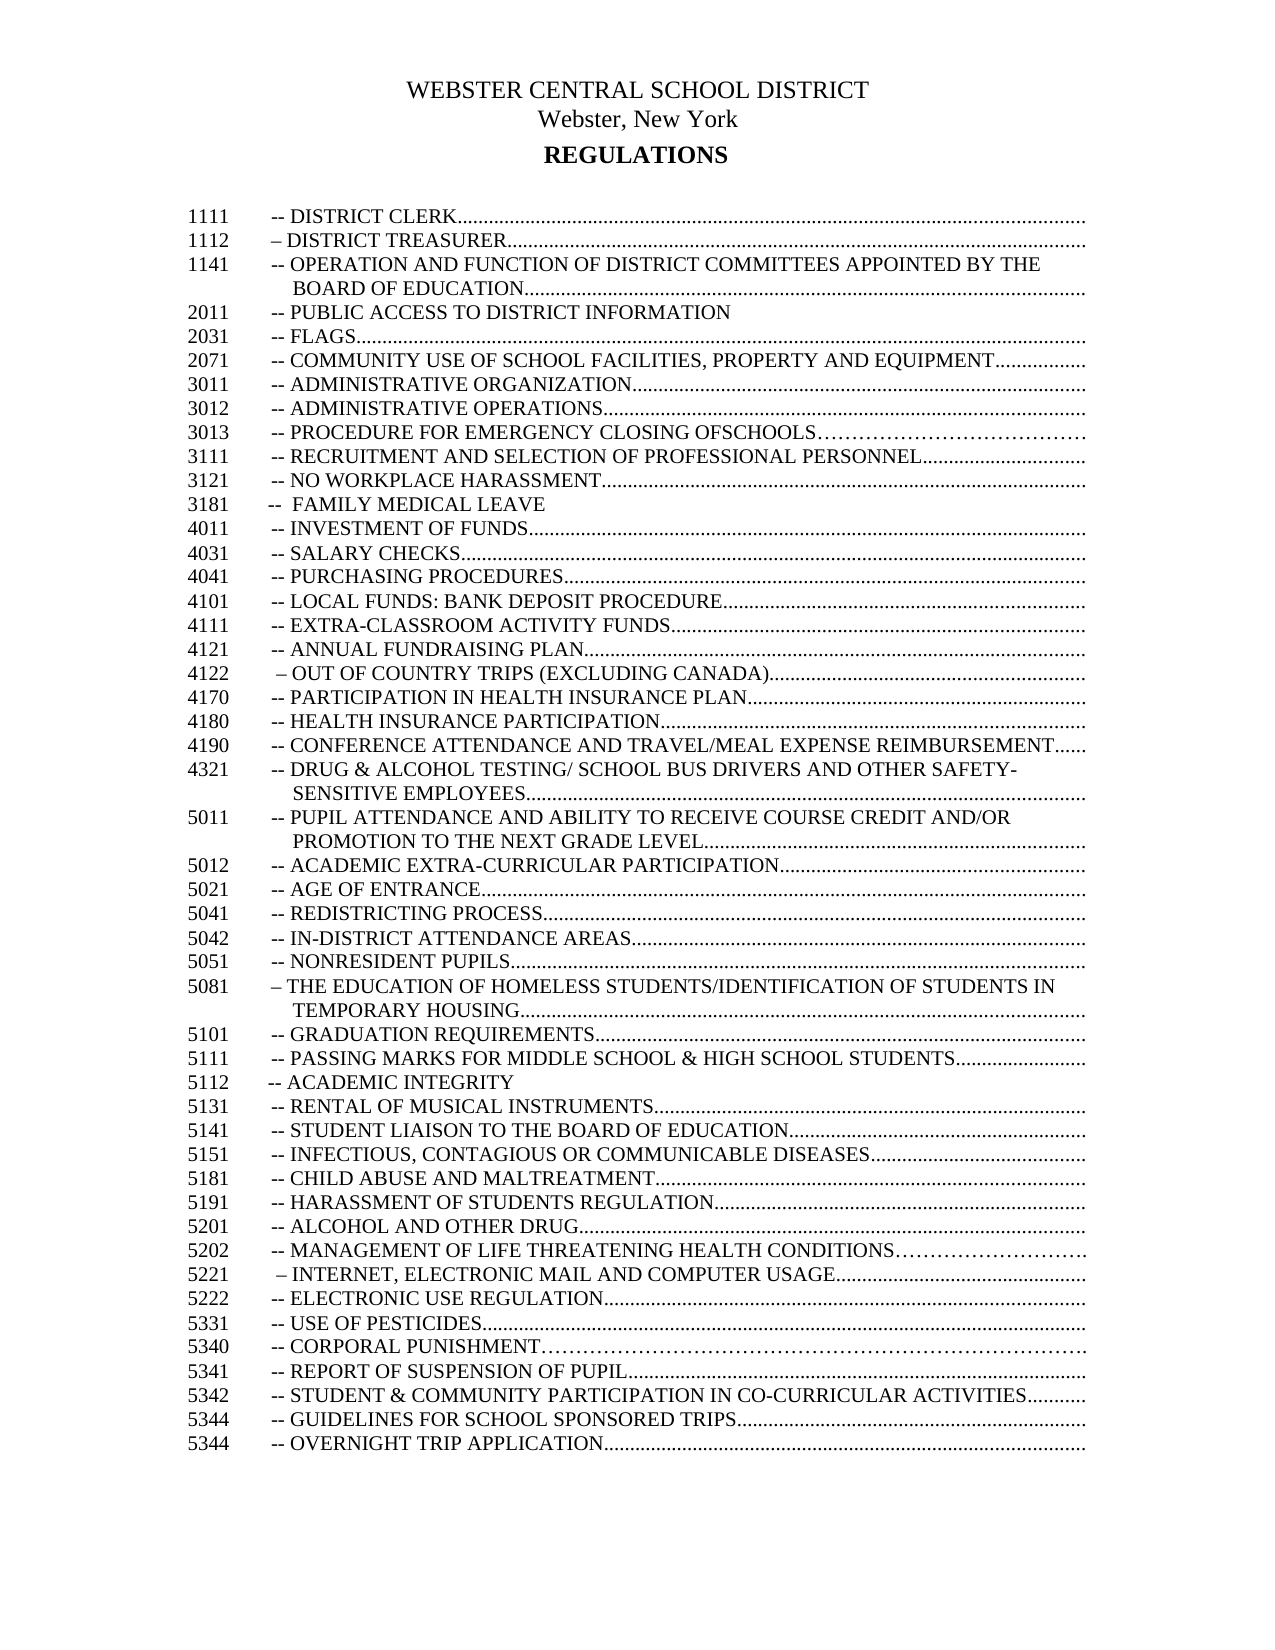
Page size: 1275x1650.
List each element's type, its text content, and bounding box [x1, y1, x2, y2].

text 5081 – THE EDUCATION OF HOMELESS students/identification of students in temporary housing [187, 973, 1087, 1022]
text 4321 -- Drug & alcohol testing/ school bus drivers And other safety-sensitive employees [187, 757, 1087, 805]
text 5341 -- REPORT OF SUSPENSION OF PUPIL [187, 1358, 1087, 1383]
text 2031 -- FLAGS [187, 324, 1087, 348]
text 5051 -- NONRESIDENT PUPILS [187, 949, 1087, 973]
text 5191 -- Harassment of Students Regulation [187, 1190, 1087, 1214]
text 4011 -- INVESTMENT OF FUNDS [187, 516, 1087, 540]
text 3111 -- Recruitment and Selection of Professional Personnel [187, 444, 1087, 468]
text 5221 – Internet, Electronic Mail and Computer Usage [187, 1262, 1087, 1286]
text 5181 -- Child abuse and maltreatment [187, 1166, 1087, 1190]
text 1141 -- Operation and Function of District Committees Appointed by the Board of Education [187, 252, 1087, 300]
text 5041 -- Redistricting Process [187, 901, 1087, 925]
text 5344 -- OVERNIGHT TRIP APPLICATION [187, 1431, 1087, 1455]
text 1112 – District Treasurer [187, 228, 1087, 252]
text 4180 -- HEALTH INSURANCE PARTICIPATION [187, 709, 1087, 733]
text 5342 -- STUDENT & COMMUNITY PARTICIPATION IN CO-CURRICULAR ACTIVITIES [187, 1383, 1087, 1407]
text 5222 -- Electronic Use Regulation [187, 1286, 1087, 1310]
text 5101 -- GRADUATION REQUIREMENTS [187, 1022, 1087, 1046]
text 2011 -- Public Access to District InformatioN [187, 300, 1087, 324]
text 4111 -- EXTRA-CLASSROOM ACTIVITY FUNDS [187, 613, 1087, 637]
text 5112 -- ACADEMIC INTEGRITY [187, 1070, 1087, 1094]
text 5201 -- Alcohol and Other Drug [187, 1214, 1087, 1238]
text 5011 -- Pupil Attendance and Ability to Receive Course Credit and/or Promotion to the Next Grade Level [187, 805, 1087, 853]
text 5151 -- INFECTIOUS, CONTAGIOUS OR COMMUNICABLE DISEASES [187, 1142, 1087, 1166]
text 3012 -- ADMINISTRATIVE OPERATIONS [187, 396, 1087, 420]
text 4122 – OUT OF COUNTRY TRIPS (excluding Canada) [187, 661, 1087, 685]
text 3121 -- No Workplace harassment [187, 468, 1087, 492]
text 4101 -- LOCAL FUNDS: BANK DEPOSIT PROCEDURE [187, 588, 1087, 613]
text 5042 -- IN-DISTRICT ATTENDANCE AREAS [187, 925, 1087, 949]
text 4170 -- PARTICIPATION IN HEALTH INSURANCE PLAN [187, 685, 1087, 709]
text 1111 -- District Clerk [187, 203, 1087, 228]
text 3181 -- FAMILY MEDICAL LEAVE [187, 492, 1087, 516]
text 3011 -- ADMINISTRATIVE ORGANIZATION [187, 372, 1087, 396]
text 5331 -- USE OF PESTICIDES [187, 1310, 1087, 1334]
text 5131 -- RENTAL OF MUSICAL INSTRUMENTS [187, 1094, 1087, 1118]
text 3013 -- PROCEDURE FOR EMERGENCY CLOSING OFSCHOOLS………………………………… [187, 420, 1087, 444]
text 4031 -- SALARY CHECKS [187, 540, 1087, 564]
text 5344 -- GUIDELINES FOR SCHOOL SPONSORED TRIPS [187, 1407, 1087, 1431]
text 5340 -- CORPORAL PUNISHMENT……………………………………………………………………. [187, 1334, 1087, 1358]
text 4121 -- ANNUAL FUNDRAISING PLAN [187, 637, 1087, 661]
text 4041 -- PURCHASING PROCEDURES [187, 564, 1087, 588]
text 5021 -- AGE OF ENTRANCE [187, 877, 1087, 901]
text 4190 -- CONFERENCE ATTENDANCE AND TRAVEL/MEAL EXPENSE REIMBURSEMENT [187, 733, 1087, 757]
text 5141 -- STUDENT LIAISON TO THE BOARD OF EDUCATION [187, 1118, 1087, 1142]
text 2071 -- community USE OF SCHOOL FACILITIES, property and equipment [187, 348, 1087, 372]
text 5111 -- PASSING MARKS FOR MIDDLE SCHOOL & HIGH SCHOOL STUDENTS [187, 1046, 1087, 1070]
text 5012 -- Academic Extra-Curricular Participation [187, 853, 1087, 877]
text 5202 -- MANAGEMENT OF LIFE THREATENING HEALTH CONDITIONS………………………. [187, 1238, 1087, 1262]
